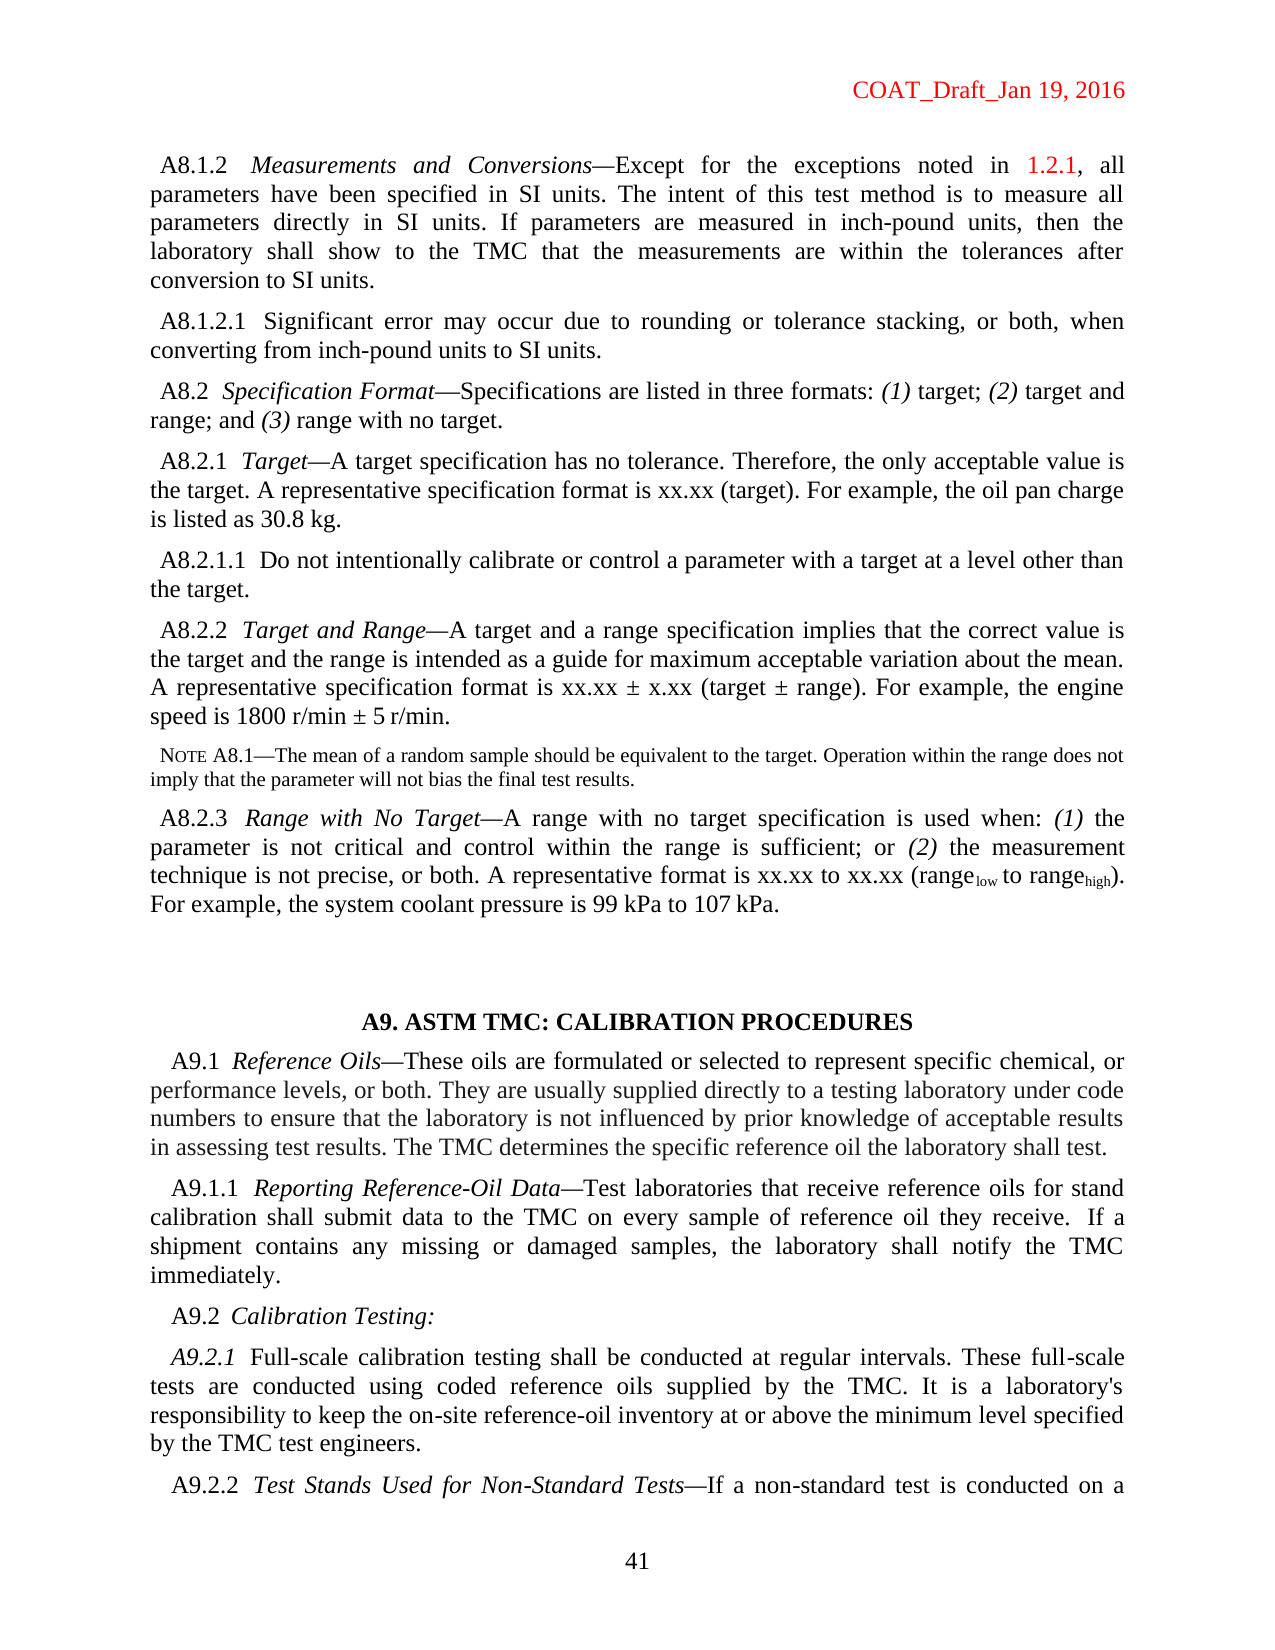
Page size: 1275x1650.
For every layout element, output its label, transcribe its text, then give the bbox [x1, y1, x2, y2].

text A8.2.1.1 Do not intentionally calibrate or control a parameter with a target at a level other than the target. [150, 545, 1125, 602]
text A8.2.2 Target and Range—A target and a range specification implies that the correct value is the target and the range is intended as a guide for maximum acceptable variation about the mean. A representative specification format is xx.xx ± x.xx (target ± range). For example, the engine speed is 1800 r/min ± 5 r/min. [150, 615, 1125, 730]
text A8.2.3 Range with No Target—A range with no target specification is used when: (1) the parameter is not critical and control within the range is sufficient; or (2) the measurement technique is not precise, or both. A representative format is xx.xx to xx.xx (rangelow to rangehigh). For example, the system coolant pressure is 99 kPa to 107 kPa. [150, 803, 1125, 918]
text A9.2.1 Full-scale calibration testing shall be conducted at regular intervals. These full-scale tests are conducted using coded reference oils supplied by the TMC. It is a laboratory's responsibility to keep the on-site reference-oil inventory at or above the minimum level specified by the TMC test engineers. [150, 1342, 1125, 1457]
text A9. ASTM TMC: CALIBRATION PROCEDURES [150, 1007, 1125, 1036]
text A9.1.1 Reporting Reference-Oil Data—Test laboratories that receive reference oils for stand calibration shall submit data to the TMC on every sample of reference oil they receive. If a shipment contains any missing or damaged samples, the laboratory shall notify the TMC immediately. [150, 1173, 1125, 1288]
text A8.1.2 Measurements and Conversions—Except for the exceptions noted in 1.2.1, all parameters have been specified in SI units. The intent of this test method is to measure all parameters directly in SI units. If parameters are measured in inch-pound units, then the laboratory shall show to the TMC that the measurements are within the tolerances after conversion to SI units. [150, 150, 1125, 294]
text A9.2 Calibration Testing: [150, 1301, 1125, 1330]
text A8.1.2.1 Significant error may occur due to rounding or tolerance stacking, or both, when converting from inch-pound units to SI units. [150, 306, 1125, 364]
text A8.2 Specification Format—Specifications are listed in three formats: (1) target; (2) target and range; and (3) range with no target. [150, 376, 1125, 434]
text A9.1 Reference Oils—These oils are formulated or selected to represent specific chemical, or performance levels, or both. They are usually supplied directly to a testing laboratory under code numbers to ensure that the laboratory is not influenced by prior knowledge of acceptable results in assessing test results. The TMC determines the specific reference oil the laboratory shall test. [150, 1046, 1125, 1161]
text Note A8.1—The mean of a random sample should be equivalent to the target. Operation within the range does not imply that the parameter will not bias the final test results. [150, 742, 1125, 791]
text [150, 1470, 1125, 1498]
text A8.2.1 Target—A target specification has no tolerance. Therefore, the only acceptable value is the target. A representative specification format is xx.xx (target). For example, the oil pan charge is listed as 30.8 kg. [150, 446, 1125, 532]
